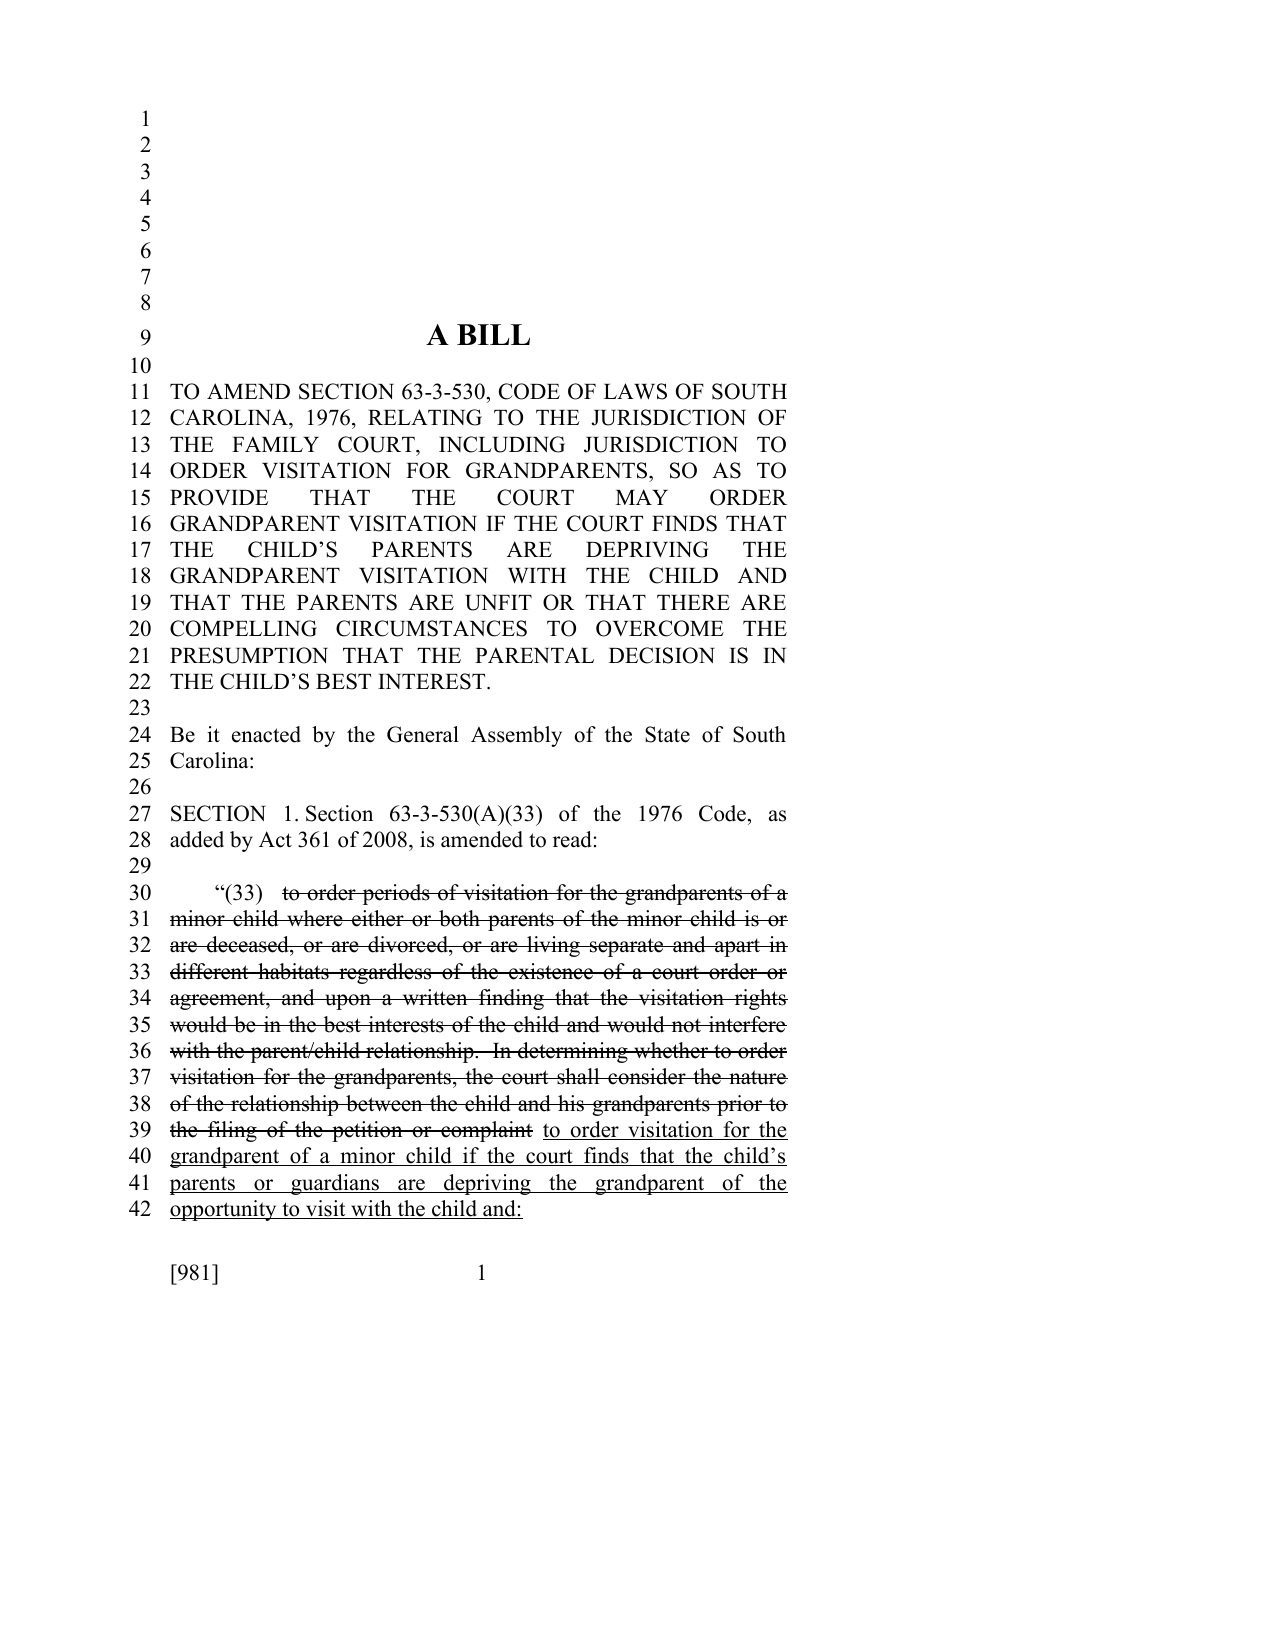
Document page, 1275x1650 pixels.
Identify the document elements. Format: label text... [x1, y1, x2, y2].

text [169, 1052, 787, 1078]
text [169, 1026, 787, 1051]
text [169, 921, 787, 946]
text TO AMEND SECTION 63-3-530, CODE OF LAWS OF SOUTH CAROLINA, 1976, RELATING TO THE JURISDICTION OF THE FAMILY COURT, INCLUDING JURISDICTION TO ORDER VISITATION FOR GRANDPARENTS, SO AS TO PROVIDE THAT THE COURT MAY ORDER GRANDPARENT VISITATION IF THE COURT FINDS THAT THE CHILD’S PARENTS ARE DEPRIVING THE GRANDPARENT VISITATION WITH THE CHILD AND THAT THE PARENTS ARE UNFIT OR THAT THERE ARE COMPELLING CIRCUMSTANCES TO OVERCOME THE PRESUMPTION THAT THE PARENTAL DECISION IS IN THE CHILD’S BEST INTEREST. [169, 378, 787, 694]
text SECTION 1. Section 63-3-530(A)(33) of the 1976 Code, as added by Act 361 of 2008, is amended to read: [169, 800, 787, 852]
text A BILL [169, 316, 787, 352]
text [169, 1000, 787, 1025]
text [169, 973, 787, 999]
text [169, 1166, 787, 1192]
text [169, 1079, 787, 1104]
text Be it enacted by the General Assembly of the State of South Carolina: [169, 721, 787, 773]
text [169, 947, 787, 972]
